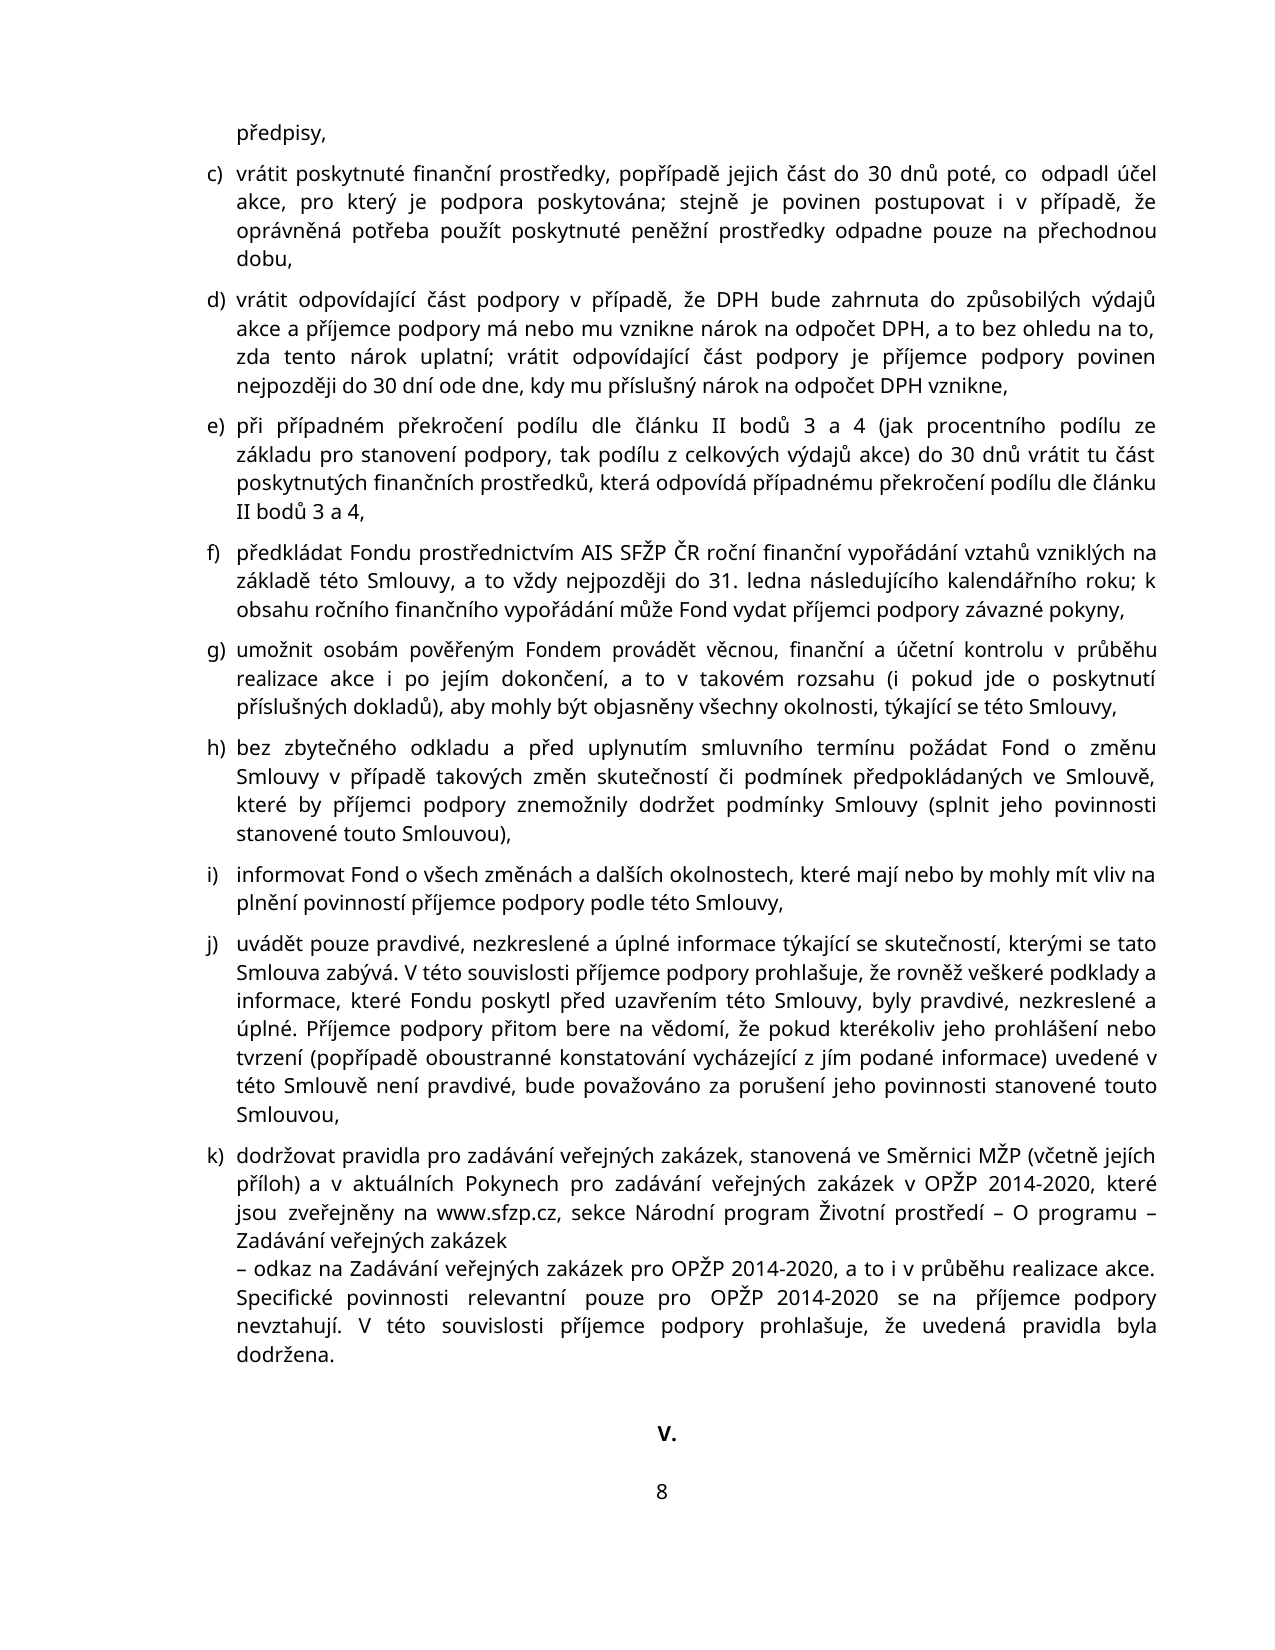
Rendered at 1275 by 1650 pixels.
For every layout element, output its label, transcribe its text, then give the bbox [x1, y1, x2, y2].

list uvádět pouze pravdivé, nezkreslené a úplné informace týkající se skutečností, kterými se tato Smlouva zabývá. V této souvislosti příjemce podpory prohlašuje, že rovněž veškeré podklady a informace, které Fondu poskytl před uzavřením této Smlouvy, byly pravdivé, nezkreslené a úplné. Příjemce podpory přitom bere na vědomí, že pokud kterékoliv jeho prohlášení nebo tvrzení (popřípadě oboustranné konstatování vycházející z jím podané informace) uvedené v této Smlouvě není pravdivé, bude považováno za porušení jeho povinnosti stanovené touto Smlouvou, [207, 929, 1157, 1128]
list předkládat Fondu prostřednictvím AIS SFŽP ČR roční finanční vypořádání vztahů vzniklých na základě této Smlouvy, a to vždy nejpozději do 31. ledna následujícího kalendářního roku; k obsahu ročního finančního vypořádání může Fond vydat příjemci podpory závazné pokyny, [207, 538, 1157, 623]
list dodržovat pravidla pro zadávání veřejných zakázek, stanovená ve Směrnici MŽP (včetně jejích příloh) a v aktuálních Pokynech pro zadávání veřejných zakázek v OPŽP 2014-2020, které jsou zveřejněny na www.sfzp.cz, sekce Národní program Životní prostředí – O programu – Zadávání veřejných zakázek [207, 1141, 1157, 1254]
list při případném překročení podílu dle článku II bodů 3 a 4 (jak procentního podílu ze základu pro stanovení podpory, tak podílu z celkových výdajů akce) do 30 dnů vrátit tu část poskytnutých finančních prostředků, která odpovídá případnému překročení podílu dle článku II bodů 3 a 4, [207, 412, 1157, 525]
text – odkaz na Zadávání veřejných zakázek pro OPŽP 2014-2020, a to i v průběhu realizace akce. Specifické povinnosti relevantní pouze pro OPŽP 2014-2020 se na příjemce podpory nevztahují. V této souvislosti příjemce podpory prohlašuje, že uvedená pravidla byla dodržena. [236, 1254, 1157, 1368]
subtitle V. [493, 1419, 841, 1448]
list informovat Fond o všech změnách a dalších okolnostech, které mají nebo by mohly mít vliv na plnění povinností příjemce podpory podle této Smlouvy, [207, 860, 1157, 917]
list vrátit odpovídající část podpory v případě, že DPH bude zahrnuta do způsobilých výdajů akce a příjemce podpory má nebo mu vznikne nárok na odpočet DPH, a to bez ohledu na to, zda tento nárok uplatní; vrátit odpovídající část podpory je příjemce podpory povinen nejpozději do 30 dní ode dne, kdy mu příslušný nárok na odpočet DPH vznikne, [207, 285, 1157, 399]
text předpisy, [236, 118, 1169, 146]
list vrátit poskytnuté finanční prostředky, popřípadě jejich část do 30 dnů poté, co odpadl účel akce, pro který je podpora poskytována; stejně je povinen postupovat i v případě, že oprávněná potřeba použít poskytnuté peněžní prostředky odpadne pouze na přechodnou dobu, [207, 159, 1157, 273]
list bez zbytečného odkladu a před uplynutím smluvního termínu požádat Fond o změnu Smlouvy v případě takových změn skutečností či podmínek předpokládaných ve Smlouvě, které by příjemci podpory znemožnily dodržet podmínky Smlouvy (splnit jeho povinnosti stanovené touto Smlouvou), [207, 733, 1157, 847]
list umožnit osobám pověřeným Fondem provádět věcnou, finanční a účetní kontrolu v průběhu realizace akce i po jejím dokončení, a to v takovém rozsahu (i pokud jde o poskytnutí příslušných dokladů), aby mohly být objasněny všechny okolnosti, týkající se této Smlouvy, [207, 636, 1157, 721]
